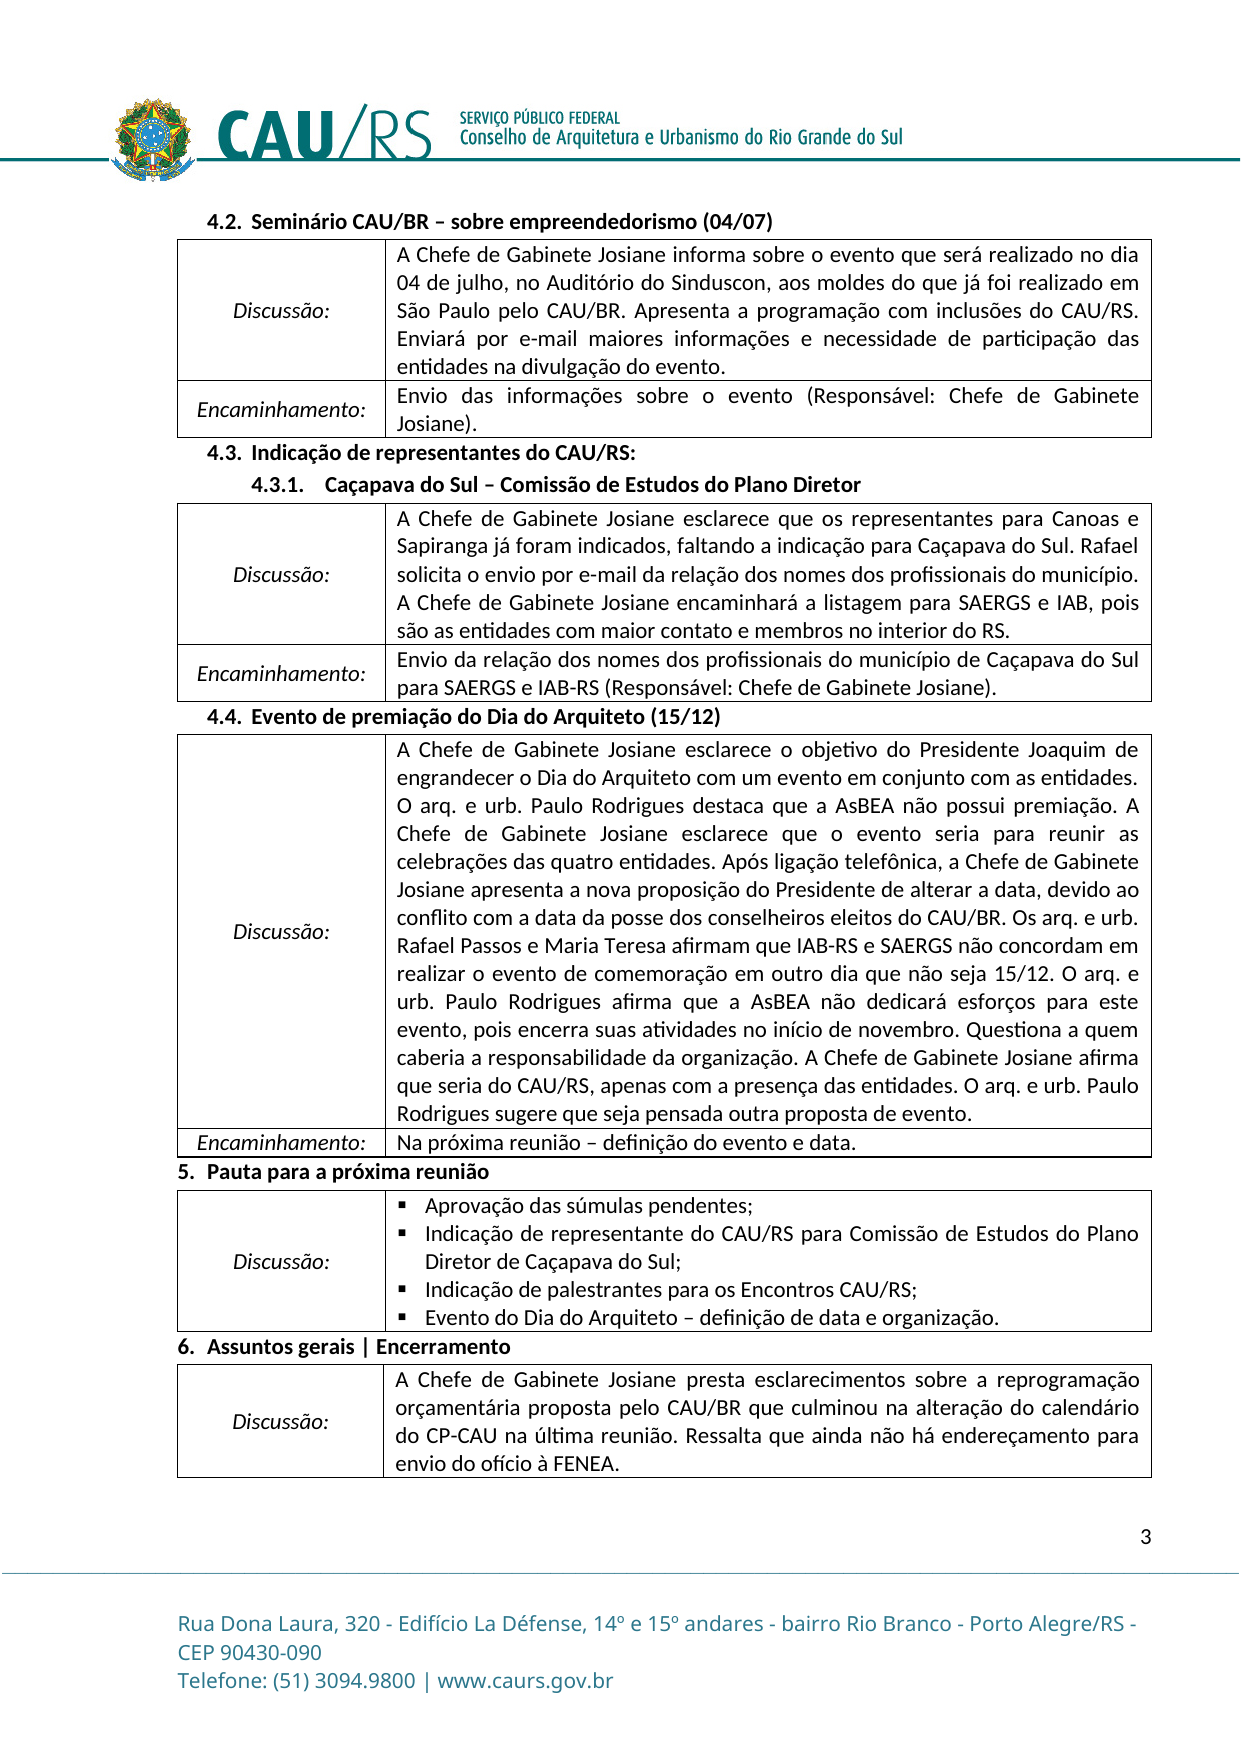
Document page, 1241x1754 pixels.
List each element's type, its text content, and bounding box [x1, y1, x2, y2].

table_header A Chefe de Gabinete Josiane presta esclarecimentos sobre a reprogramação orçamentária proposta pelo CAU/BR que culminou na alteração do calendário do CP-CAU na última reunião. Ressalta que ainda não há endereçamento para envio do ofício à FENEA. [384, 1365, 1151, 1477]
table_header A Chefe de Gabinete Josiane esclarece o objetivo do Presidente Joaquim de engrandecer o Dia do Arquiteto com um evento em conjunto com as entidades. O arq. e urb. Paulo Rodrigues destaca que a AsBEA não possui premiação. A Chefe de Gabinete Josiane esclarece que o evento seria para reunir as celebrações das quatro entidades. Após ligação telefônica, a Chefe de Gabinete Josiane apresenta a nova proposição do Presidente de alterar a data, devido ao conflito com a data da posse dos conselheiros eleitos do CAU/BR. Os arq. e urb. Rafael Passos e Maria Teresa afirmam que IAB-RS e SAERGS não concordam em realizar o evento de comemoração em outro dia que não seja 15/12. O arq. e urb. Paulo Rodrigues afirma que a AsBEA não dedicará esforços para este evento, pois encerra suas atividades no início de novembro. Questiona a quem caberia a responsabilidade da organização. A Chefe de Gabinete Josiane afirma que seria do CAU/RS, apenas com a presença das entidades. O arq. e urb. Paulo Rodrigues sugere que seja pensada outra proposta de evento. [386, 735, 1151, 1127]
list 4.3.1. Caçapava do Sul – Comissão de Estudos do Plano Diretor [177, 470, 1152, 498]
list Assuntos gerais | Encerramento [177, 1332, 1152, 1360]
list 4.4. Evento de premiação do Dia do Arquiteto (15/12) [177, 702, 1152, 730]
table_cell Encaminhamento: [178, 1129, 385, 1156]
table_header A Chefe de Gabinete Josiane esclarece que os representantes para Canoas e Sapiranga já foram indicados, faltando a indicação para Caçapava do Sul. Rafael solicita o envio por e-mail da relação dos nomes dos profissionais do município. A Chefe de Gabinete Josiane encaminhará a listagem para SAERGS e IAB, pois são as entidades com maior contato e membros no interior do RS. [386, 504, 1151, 644]
table_header Discussão: [178, 735, 385, 1127]
table_header Discussão: [178, 504, 385, 644]
table_cell Na próxima reunião – definição do evento e data. [386, 1129, 1151, 1156]
table_cell Envio das informações sobre o evento (Responsável: Chefe de Gabinete Josiane). [386, 381, 1151, 437]
table_header Discussão: [178, 1191, 385, 1331]
table_header Discussão: [178, 1365, 383, 1477]
picture [0, 32, 1241, 193]
list Pauta para a próxima reunião [177, 1158, 1152, 1186]
table_header Aprovação das súmulas pendentes; Indicação de representante do CAU/RS para Comissão de Estudos do Plano Diretor de Caçapava do Sul; Indicação de palestrantes para os Encontros CAU/RS; Evento do Dia do Arquiteto – definição de data e organização. [386, 1191, 1151, 1331]
table_cell Envio da relação dos nomes dos profissionais do município de Caçapava do Sul para SAERGS e IAB-RS (Responsável: Chefe de Gabinete Josiane). [386, 645, 1151, 701]
table_header A Chefe de Gabinete Josiane informa sobre o evento que será realizado no dia 04 de julho, no Auditório do Sinduscon, aos moldes do que já foi realizado em São Paulo pelo CAU/BR. Apresenta a programação com inclusões do CAU/RS. Enviará por e-mail maiores informações e necessidade de participação das entidades na divulgação do evento. [386, 240, 1151, 380]
list 4.2. Seminário CAU/BR – sobre empreendedorismo (04/07) [177, 207, 1152, 235]
list 4.3. Indicação de representantes do CAU/RS: [177, 438, 1152, 466]
table_cell Encaminhamento: [178, 381, 385, 437]
table_cell Encaminhamento: [178, 645, 385, 701]
table_header Discussão: [178, 240, 385, 380]
